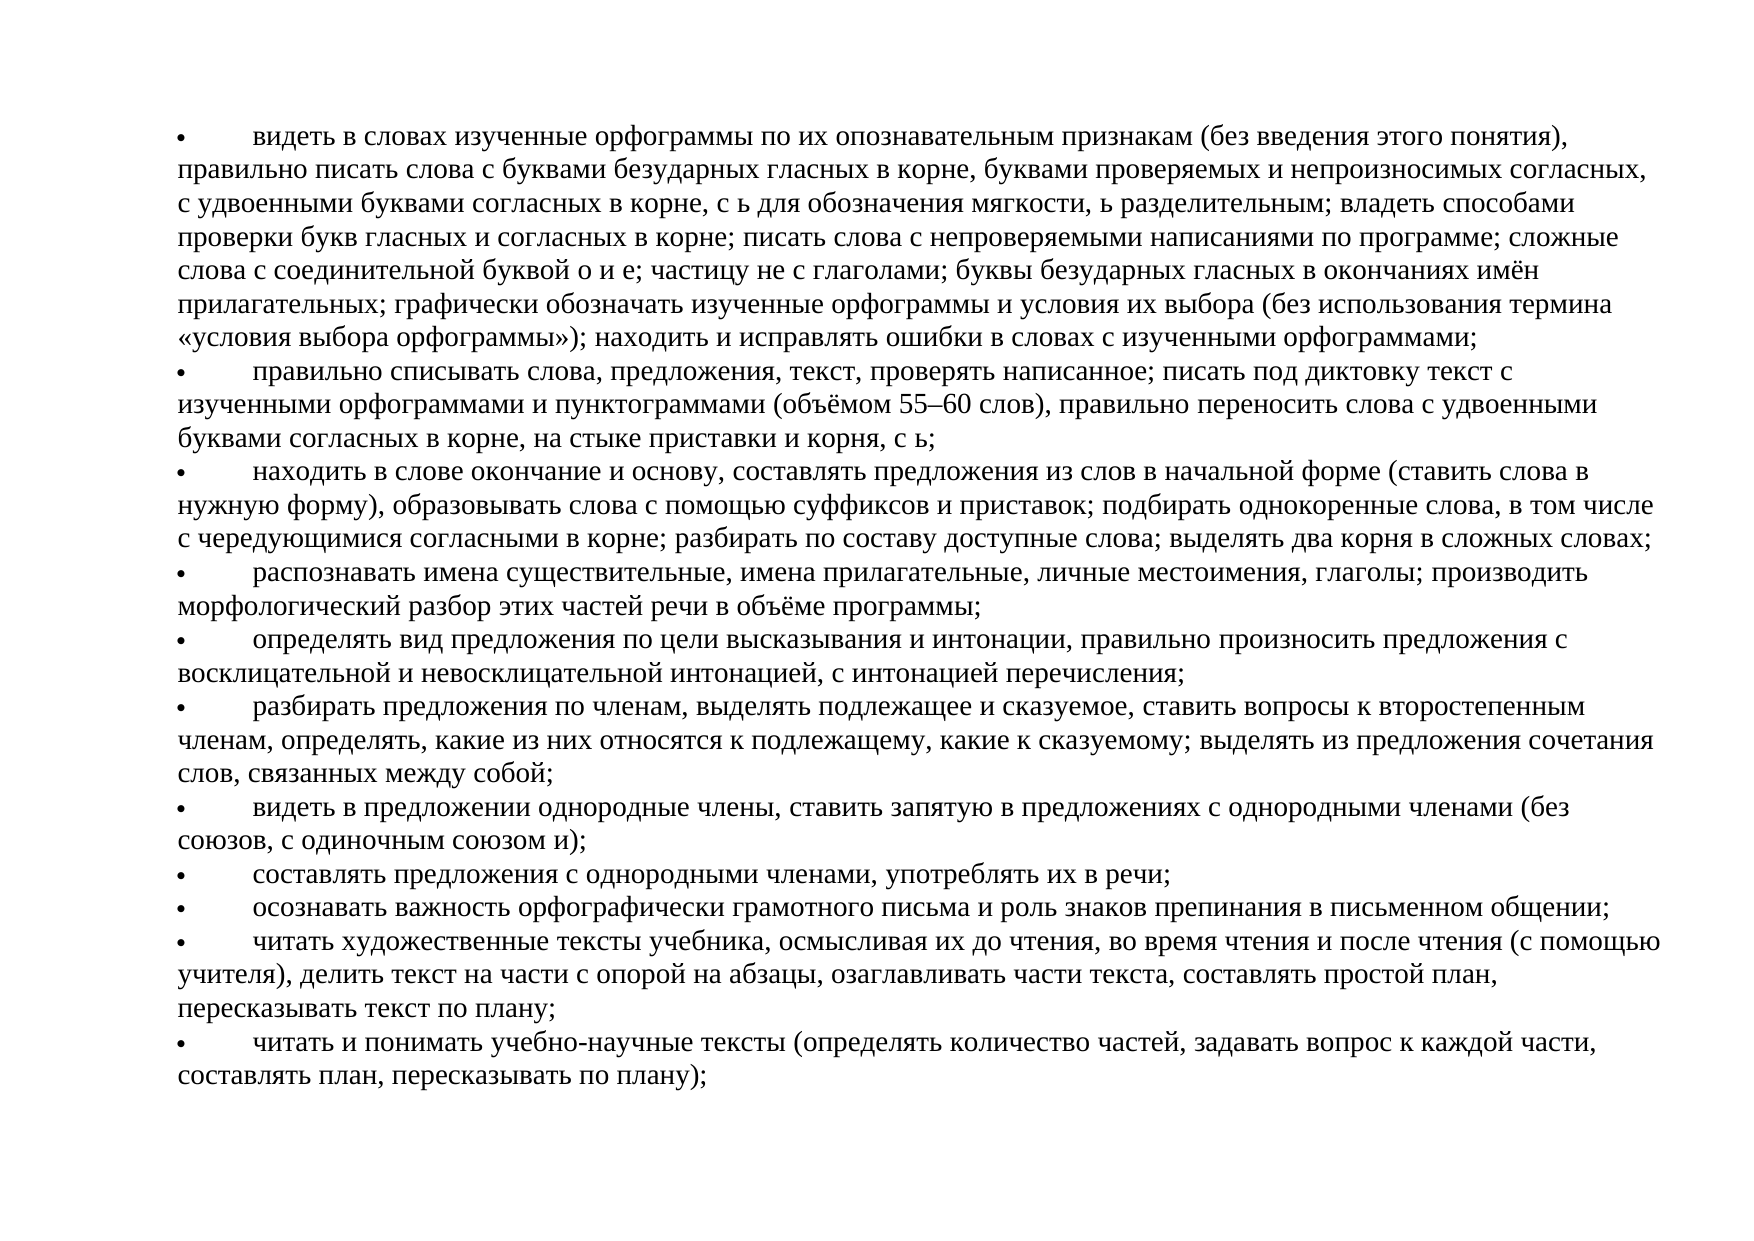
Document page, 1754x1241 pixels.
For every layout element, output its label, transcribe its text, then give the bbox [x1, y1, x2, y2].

list разбирать предложения по членам, выделять подлежащее и сказуемое, ставить вопросы к второстепенным членам, определять, какие из них относятся к подлежащему, какие к сказуемому; выделять из предложения сочетания слов, связанных между собой; [177, 688, 1665, 789]
list составлять предложения с однородными членами, употреблять их в речи; [177, 856, 1665, 889]
list читать художественные тексты учебника, осмысливая их до чтения, во время чтения и после чтения (с помощью учителя), делить текст на части с опорой на абзацы, озаглавливать части текста, составлять простой план, пересказывать текст по плану; [177, 923, 1665, 1024]
list определять вид предложения по цели высказывания и интонации, правильно произносить предложения с восклицательной и невосклицательной интонацией, с интонацией перечисления; [177, 621, 1665, 688]
list видеть в предложении однородные члены, ставить запятую в предложениях с однородными членами (без союзов, c одиночным союзом и); [177, 789, 1665, 856]
list находить в слове окончание и основу, составлять предложения из слов в начальной форме (ставить слова в нужную форму), образовывать слова с помощью суффиксов и приставок; подбирать однокоренные слова, в том числе с чередующимися согласными в корне; разбирать по составу доступные слова; выделять два корня в сложных словах; [177, 453, 1665, 554]
list распознавать имена существительные, имена прилагательные, личные местоимения, глаголы; производить морфологический разбор этих частей речи в объёме программы; [177, 554, 1665, 621]
list правильно списывать слова, предложения, текст, проверять написанное; писать под диктовку текст с изученными орфограммами и пунктограммами (объёмом 55–60 слов), правильно переносить слова с удвоенными буквами согласных в корне, на стыке приставки и корня, с ь; [177, 353, 1665, 453]
list читать и понимать учебно-научные тексты (определять количество частей, задавать вопрос к каждой части, составлять план, пересказывать по плану); [177, 1024, 1665, 1091]
list видеть в словах изученные орфограммы по их опознавательным признакам (без введения этого понятия), правильно писать слова с буквами безударных гласных в корне, буквами проверяемых и непроизносимых согласных, с удвоенными буквами согласных в корне, с ь для обозначения мягкости, ь разделительным; владеть способами проверки букв гласных и согласных в корне; писать слова с непроверяемыми написаниями по программе; сложные слова с соединительной буквой о и е; частицу не с глаголами; буквы безударных гласных в окончаниях имён прилагательных; графически обозначать изученные орфограммы и условия их выбора (без использования термина «условия выбора орфограммы»); находить и исправлять ошибки в словах с изученными орфограммами; [177, 118, 1665, 353]
list осознавать важность орфографически грамотного письма и роль знаков препинания в письменном общении; [177, 889, 1665, 923]
